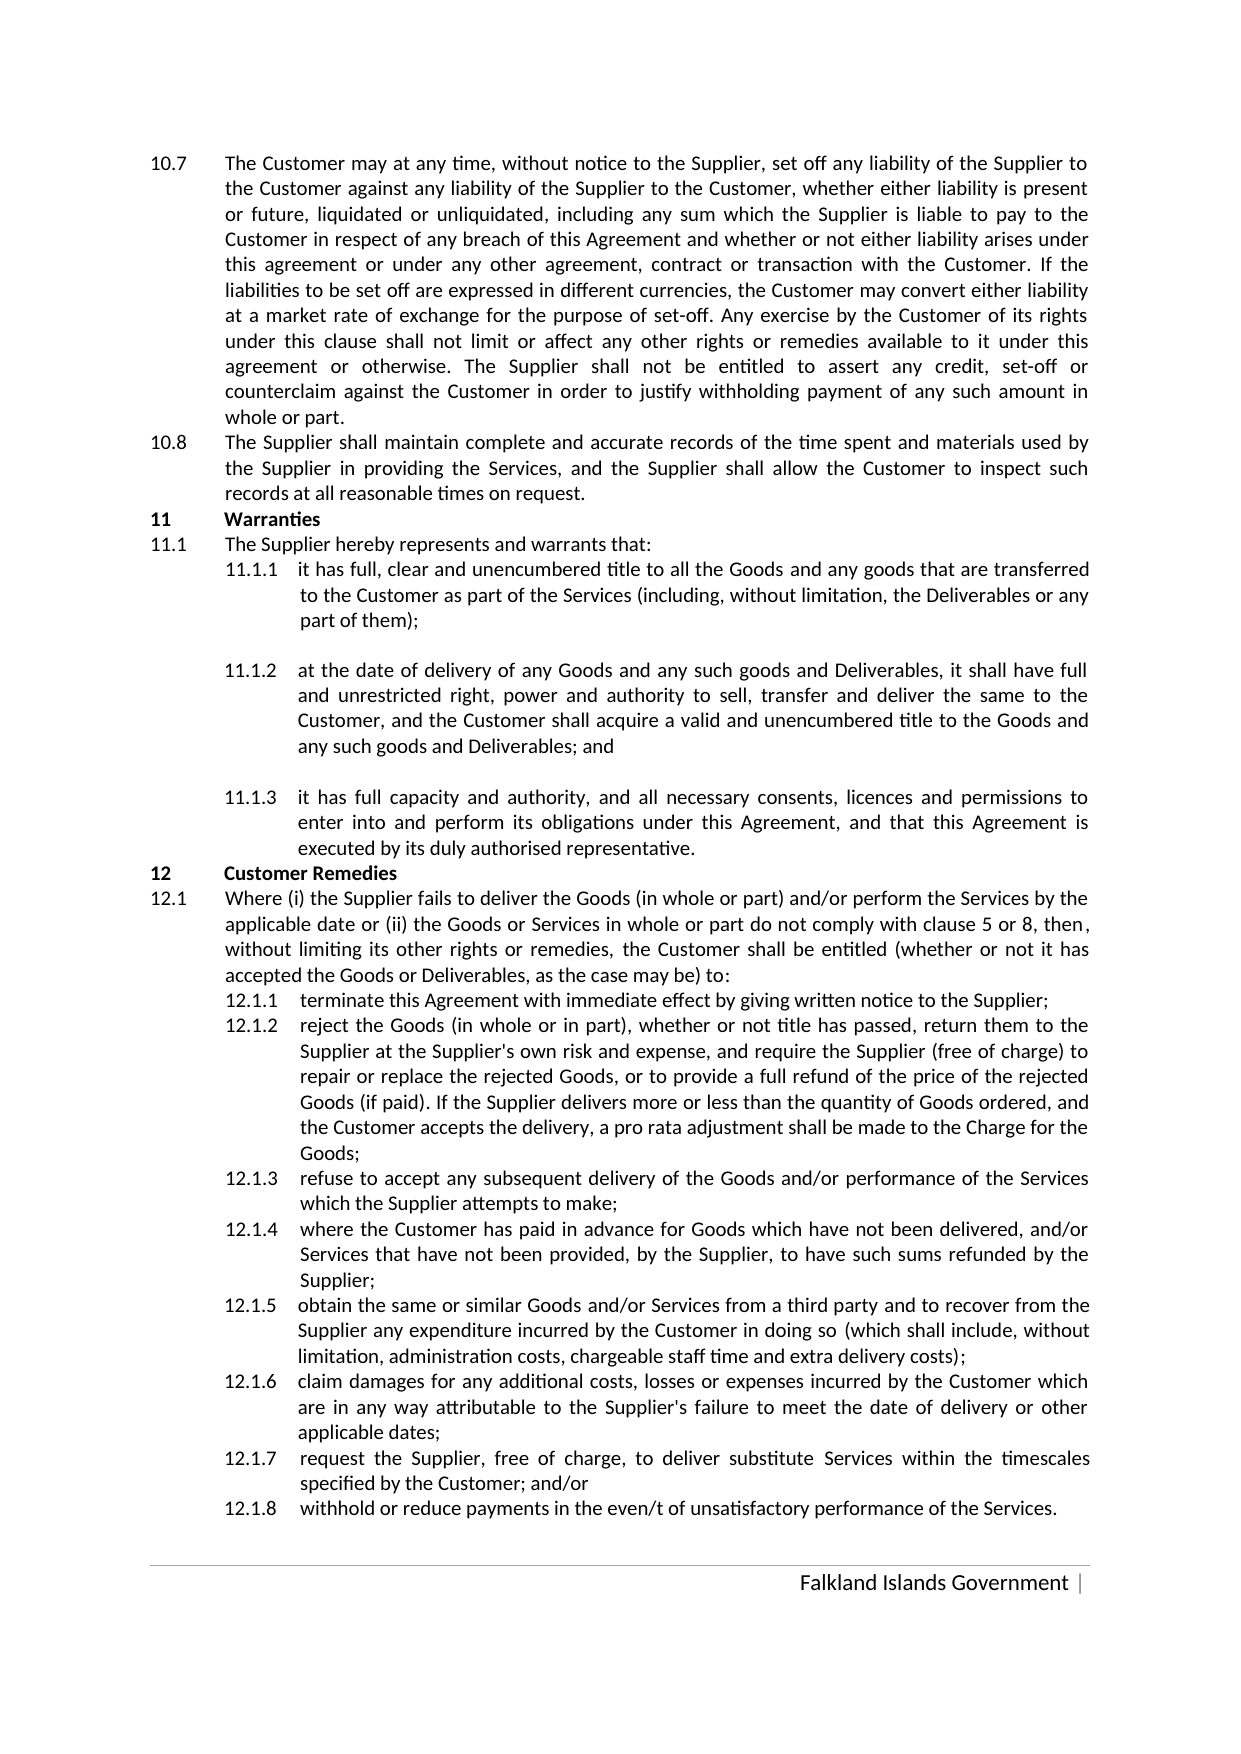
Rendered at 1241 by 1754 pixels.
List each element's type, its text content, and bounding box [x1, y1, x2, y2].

list it has full capacity and authority, and all necessary consents, licences and permissions to enter into and perform its obligations under this Agreement, and that this Agreement is executed by its duly authorised representative. [224, 784, 1090, 860]
subtitle 11 Warranties [150, 506, 1090, 531]
text 10.8 The Supplier shall maintain complete and accurate records of the time spent and materials used by the Supplier in providing the Services, and the Supplier shall allow the Customer to inspect such records at all reasonable times on request. [150, 429, 1090, 506]
list request the Supplier, free of charge, to deliver substitute Services within the timescales specified by the Customer; and/or [224, 1445, 1090, 1496]
text 10.7 The Customer may at any time, without notice to the Supplier, set off any liability of the Supplier to the Customer against any liability of the Supplier to the Customer, whether either liability is present or future, liquidated or unliquidated, including any sum which the Supplier is liable to pay to the Customer in respect of any breach of this Agreement and whether or not either liability arises under this agreement or under any other agreement, contract or transaction with the Customer. If the liabilities to be set off are expressed in different currencies, the Customer may convert either liability at a market rate of exchange for the purpose of set-off. Any exercise by the Customer of its rights under this clause shall not limit or affect any other rights or remedies available to it under this agreement or otherwise. The Supplier shall not be entitled to assert any credit, set-off or counterclaim against the Customer in order to justify withholding payment of any such amount in whole or part. [150, 150, 1090, 429]
list 12.1.2 reject the Goods (in whole or in part), whether or not title has passed, return them to the Supplier at the Supplier's own risk and expense, and require the Supplier (free of charge) to repair or replace the rejected Goods, or to provide a full refund of the price of the rejected Goods (if paid). If the Supplier delivers more or less than the quantity of Goods ordered, and the Customer accepts the delivery, a pro rata adjustment shall be made to the Charge for the Goods; [225, 1013, 1090, 1165]
list withhold or reduce payments in the even/t of unsatisfactory performance of the Services. [224, 1496, 1090, 1521]
text 12.1.1 terminate this Agreement with immediate effect by giving written notice to the Supplier; [187, 987, 1090, 1013]
list claim damages for any additional costs, losses or expenses incurred by the Customer which are in any way attributable to the Supplier's failure to meet the date of delivery or other applicable dates; [224, 1368, 1090, 1445]
text 12.1 Where (i) the Supplier fails to deliver the Goods (in whole or part) and/or perform the Services by the applicable date or (ii) the Goods or Services in whole or part do not comply with clause 5 or 8, then, without limiting its other rights or remedies, the Customer shall be entitled (whether or not it has accepted the Goods or Deliverables, as the case may be) to: [150, 886, 1090, 987]
list at the date of delivery of any Goods and any such goods and Deliverables, it shall have full and unrestricted right, power and authority to sell, transfer and deliver the same to the Customer, and the Customer shall acquire a valid and unencumbered title to the Goods and any such goods and Deliverables; and [224, 657, 1090, 758]
list obtain the same or similar Goods and/or Services from a third party and to recover from the Supplier any expenditure incurred by the Customer in doing so (which shall include, without limitation, administration costs, chargeable staff time and extra delivery costs); [224, 1292, 1090, 1368]
list 12.1.3 refuse to accept any subsequent delivery of the Goods and/or performance of the Services which the Supplier attempts to make; [225, 1165, 1090, 1216]
list where the Customer has paid in advance for Goods which have not been delivered, and/or Services that have not been provided, by the Supplier, to have such sums refunded by the Supplier; [225, 1216, 1090, 1292]
list it has full, clear and unencumbered title to all the Goods and any goods that are transferred to the Customer as part of the Services (including, without limitation, the Deliverables or any part of them); [225, 557, 1090, 633]
subtitle The Supplier hereby represents and warrants that: [150, 531, 1090, 557]
list Customer Remedies [150, 860, 1090, 886]
